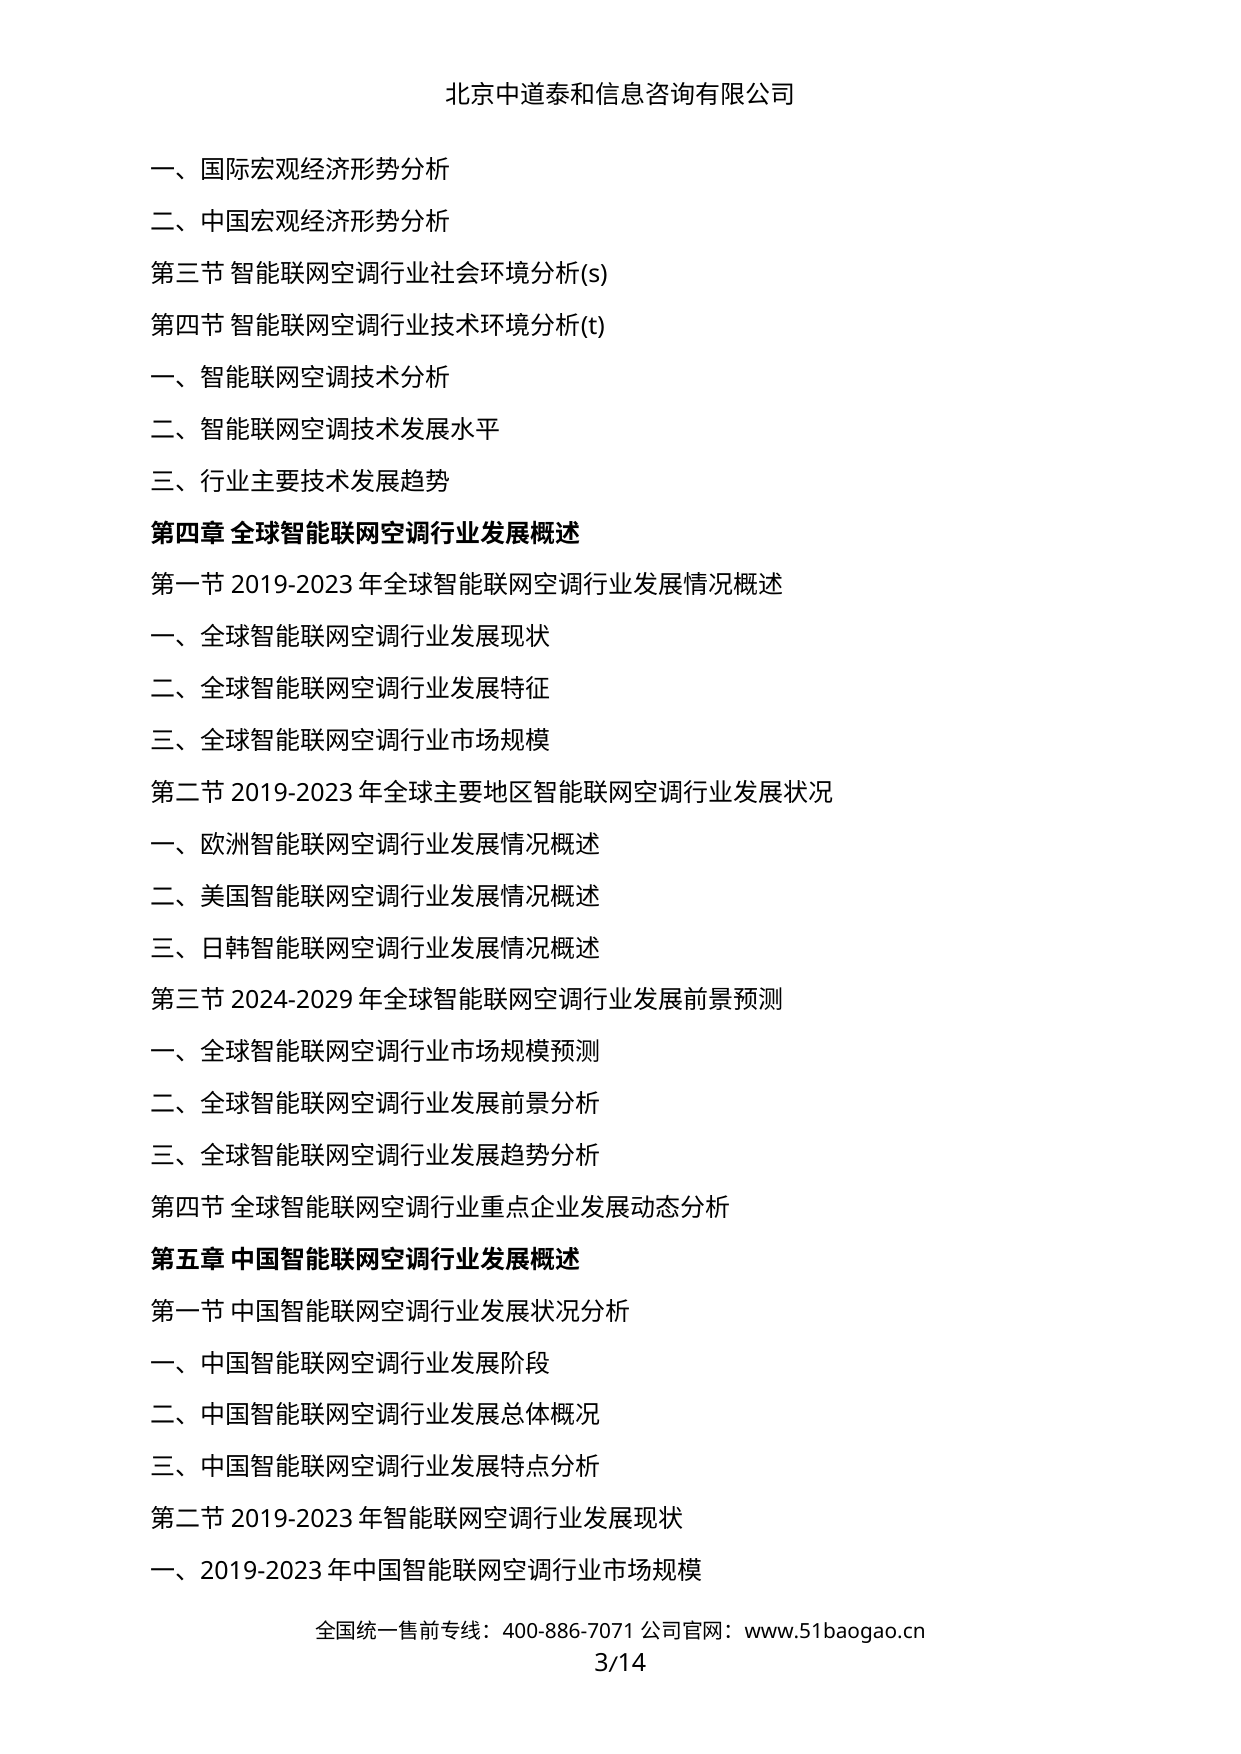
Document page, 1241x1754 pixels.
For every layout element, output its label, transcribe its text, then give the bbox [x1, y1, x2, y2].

text 第一节 2019-2023年全球智能联网空调行业发展情况概述 [150, 565, 1090, 601]
text 二、美国智能联网空调行业发展情况概述 [150, 876, 1090, 912]
text 第二节 2019-2023年全球主要地区智能联网空调行业发展状况 [150, 772, 1090, 809]
text 第四章 全球智能联网空调行业发展概述 [150, 513, 1090, 549]
text 第二节 2019-2023年智能联网空调行业发展现状 [150, 1499, 1090, 1535]
text 三、全球智能联网空调行业发展趋势分析 [150, 1136, 1090, 1172]
text 第五章 中国智能联网空调行业发展概述 [150, 1239, 1090, 1276]
text 一、智能联网空调技术分析 [150, 357, 1090, 394]
text 一、2019-2023年中国智能联网空调行业市场规模 [150, 1551, 1090, 1587]
text 第四节 全球智能联网空调行业重点企业发展动态分析 [150, 1187, 1090, 1224]
text 一、全球智能联网空调行业市场规模预测 [150, 1032, 1090, 1068]
text 二、中国宏观经济形势分析 [150, 202, 1090, 238]
text 第三节 智能联网空调行业社会环境分析(s) [150, 254, 1090, 290]
text 二、中国智能联网空调行业发展总体概况 [150, 1395, 1090, 1431]
text 第四节 智能联网空调行业技术环境分析(t) [150, 306, 1090, 342]
text 一、中国智能联网空调行业发展阶段 [150, 1343, 1090, 1379]
text 二、全球智能联网空调行业发展特征 [150, 669, 1090, 705]
text 二、全球智能联网空调行业发展前景分析 [150, 1084, 1090, 1120]
text 第三节 2024-2029年全球智能联网空调行业发展前景预测 [150, 980, 1090, 1016]
text 一、欧洲智能联网空调行业发展情况概述 [150, 824, 1090, 861]
text 第一节 中国智能联网空调行业发展状况分析 [150, 1291, 1090, 1327]
text 三、行业主要技术发展趋势 [150, 461, 1090, 497]
text 三、日韩智能联网空调行业发展情况概述 [150, 928, 1090, 964]
text 三、中国智能联网空调行业发展特点分析 [150, 1447, 1090, 1483]
text 三、全球智能联网空调行业市场规模 [150, 721, 1090, 757]
text 一、国际宏观经济形势分析 [150, 150, 1090, 186]
text 二、智能联网空调技术发展水平 [150, 409, 1090, 446]
text 一、全球智能联网空调行业发展现状 [150, 617, 1090, 653]
